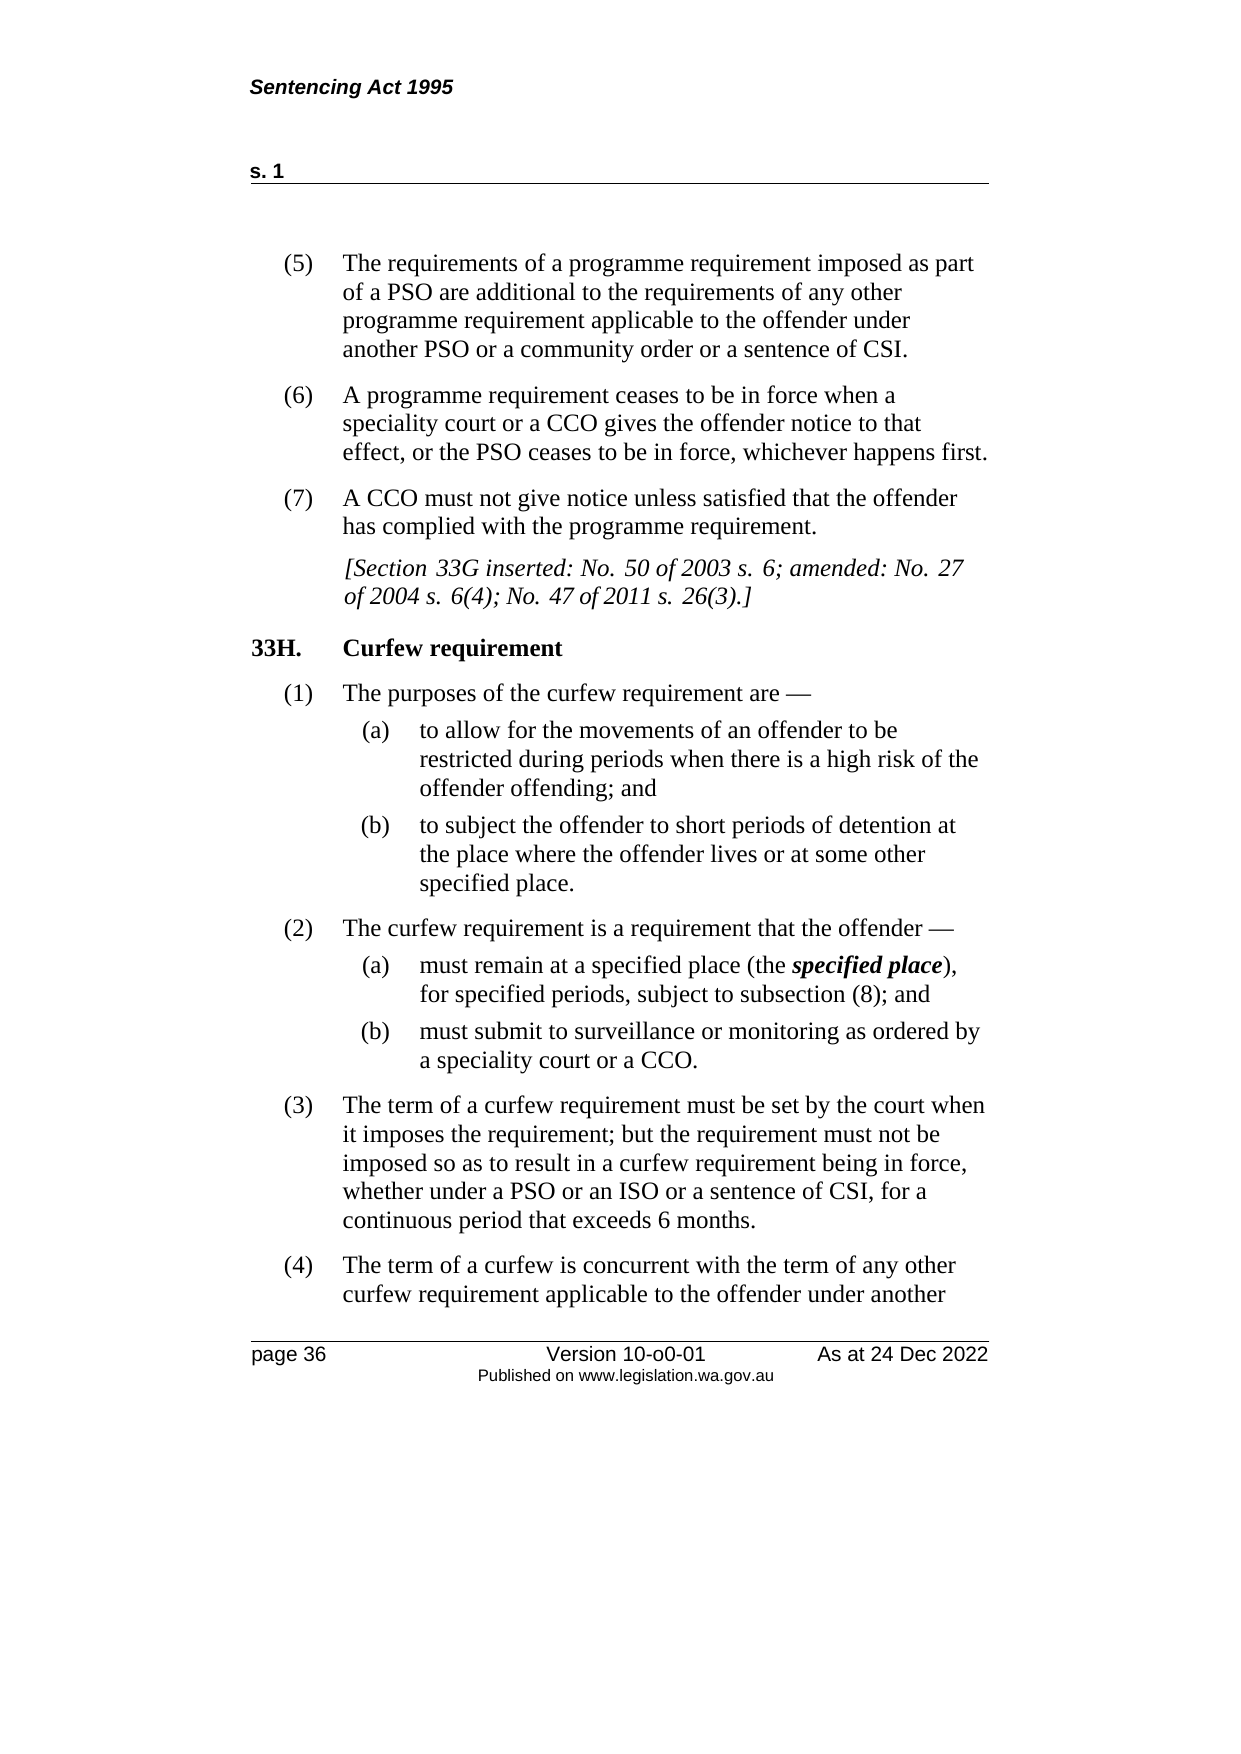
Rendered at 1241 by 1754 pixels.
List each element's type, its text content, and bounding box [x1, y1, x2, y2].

text [Section 33G inserted: No. 50 of 2003 s. 6; amended: No. 27 of 2004 s. 6(4); No. 47 of 2011 s. 26(3).] [251, 553, 989, 610]
text (b) must submit to surveillance or monitoring as ordered by a speciality court or a CCO. [251, 1016, 989, 1073]
text (7) A CCO must not give notice unless satisfied that the offender has complied with the programme requirement. [251, 483, 989, 540]
text (5) The requirements of a programme requirement imposed as part of a PSO are additional to the requirements of any other programme requirement applicable to the offender under another PSO or a community order or a sentence of CSI. [251, 248, 989, 363]
text (b) to subject the offender to short periods of detention at the place where the offender lives or at some other specified place. [251, 810, 989, 896]
text (3) The term of a curfew requirement must be set by the court when it imposes the requirement; but the requirement must not be imposed so as to result in a curfew requirement being in force, whether under a PSO or an ISO or a sentence of CSI, for a continuous period that exceeds 6 months. [251, 1090, 989, 1234]
text (a) to allow for the movements of an offender to be restricted during periods when there is a high risk of the offender offending; and [251, 716, 989, 802]
text (2) The curfew requirement is a requirement that the offender — [251, 913, 989, 942]
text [251, 1251, 989, 1308]
text (6) A programme requirement ceases to be in force when a speciality court or a CCO gives the offender notice to that effect, or the PSO ceases to be in force, whichever happens first. [251, 380, 989, 466]
text (1) The purposes of the curfew requirement are — [251, 678, 989, 707]
subtitle 33H. Curfew requirement [251, 633, 989, 662]
text (a) must remain at a specified place (the specified place), for specified periods, subject to subsection (8); and [251, 950, 989, 1008]
